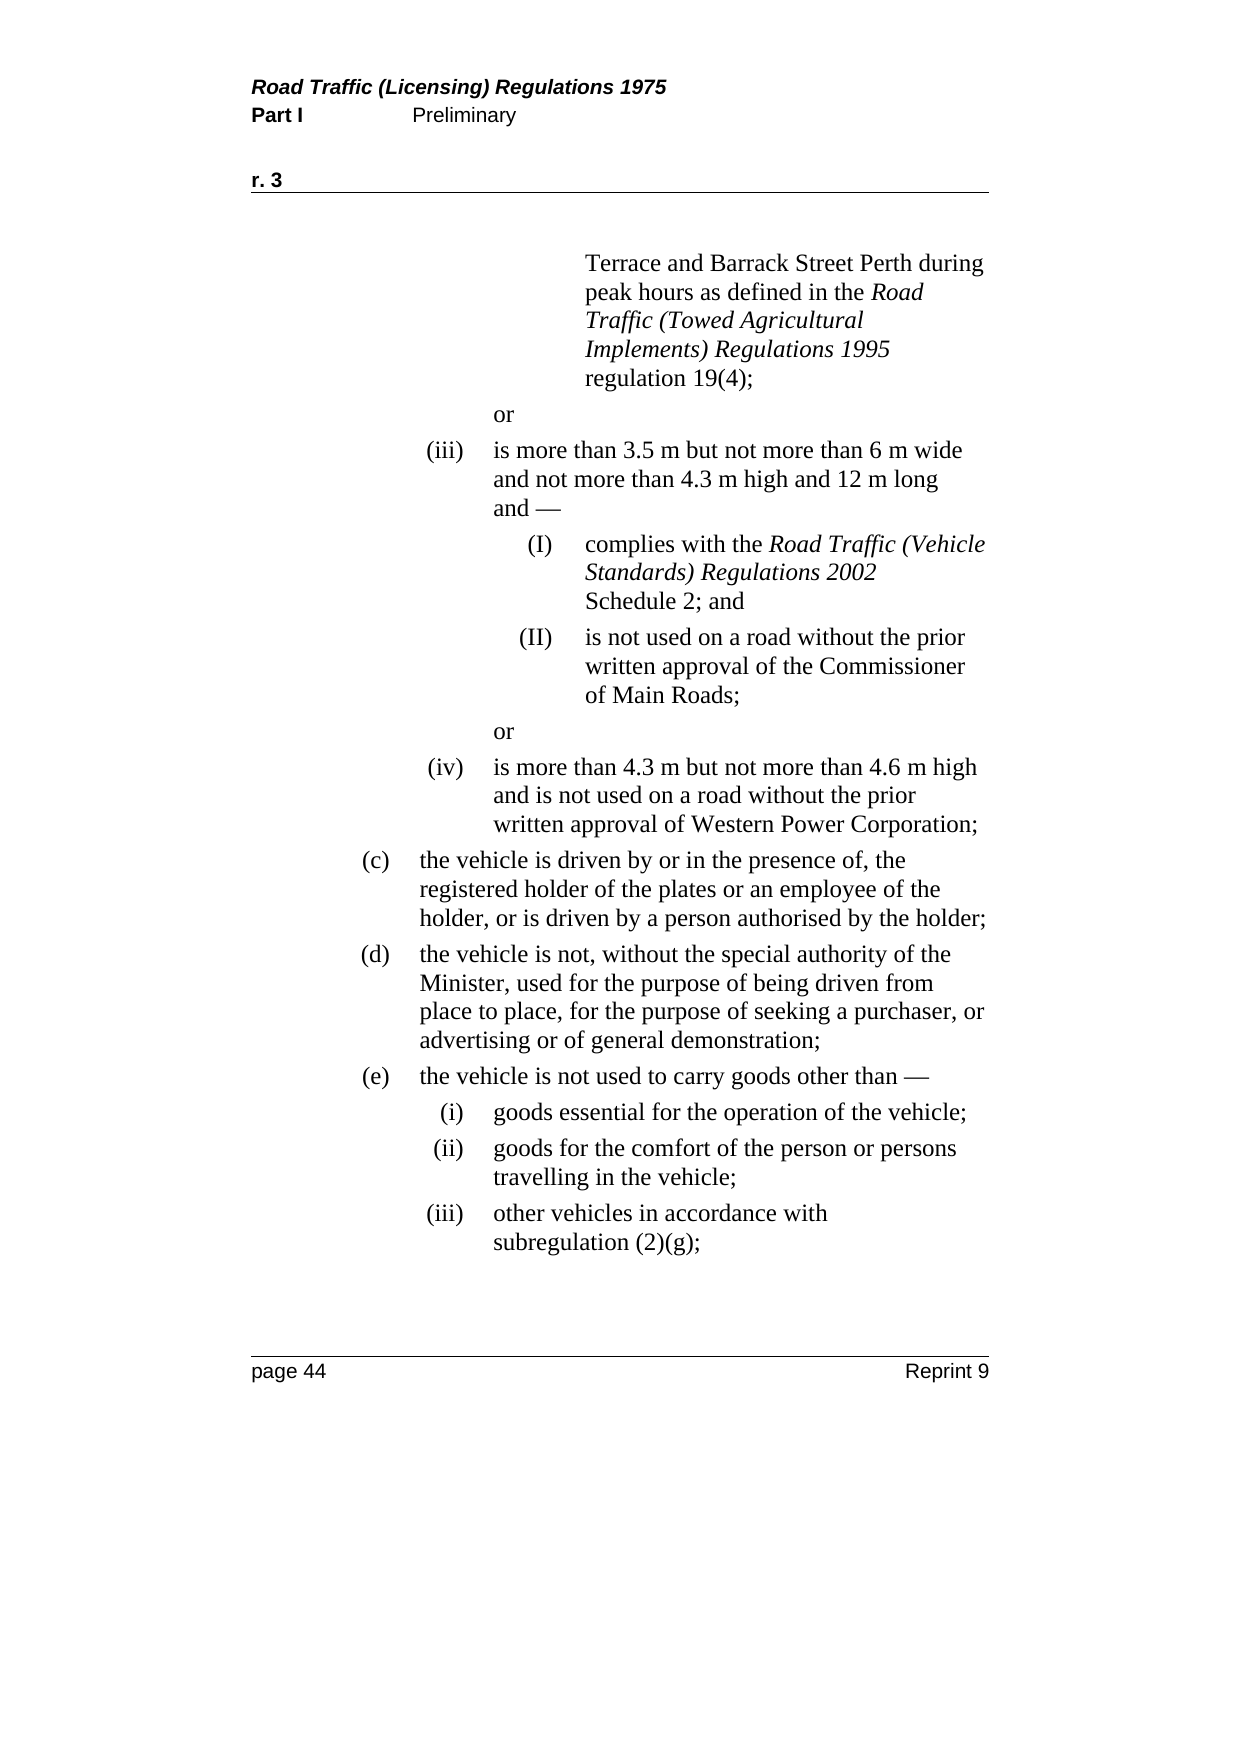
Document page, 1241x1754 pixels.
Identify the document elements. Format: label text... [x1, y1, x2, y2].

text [251, 248, 989, 392]
text (iv) is more than 4.3 m but not more than 4.6 m high and is not used on a road without the prior written approval of Western Power Corporation; [251, 752, 989, 838]
text (e) the vehicle is not used to carry goods other than — [251, 1061, 989, 1090]
text (II) is not used on a road without the prior written approval of the Commissioner of Main Roads; [251, 622, 989, 708]
text (iii) other vehicles in accordance with subregulation (2)(g); [251, 1198, 989, 1256]
text or [251, 716, 989, 744]
text (ii) goods for the comfort of the person or persons travelling in the vehicle; [251, 1133, 989, 1191]
text (c) the vehicle is driven by or in the presence of, the registered holder of the plates or an employee of the holder, or is driven by a person authorised by the holder; [251, 845, 989, 932]
text (iii) is more than 3.5 m but not more than 6 m wide and not more than 4.3 m high and 12 m long and — [251, 435, 989, 521]
text (I) complies with the Road Traffic (Vehicle Standards) Regulations 2002 Schedule 2; and [251, 529, 989, 615]
text (i) goods essential for the operation of the vehicle; [251, 1097, 989, 1126]
text or [251, 399, 989, 428]
text (d) the vehicle is not, without the special authority of the Minister, used for the purpose of being driven from place to place, for the purpose of seeking a purchaser, or advertising or of general demonstration; [251, 939, 989, 1054]
